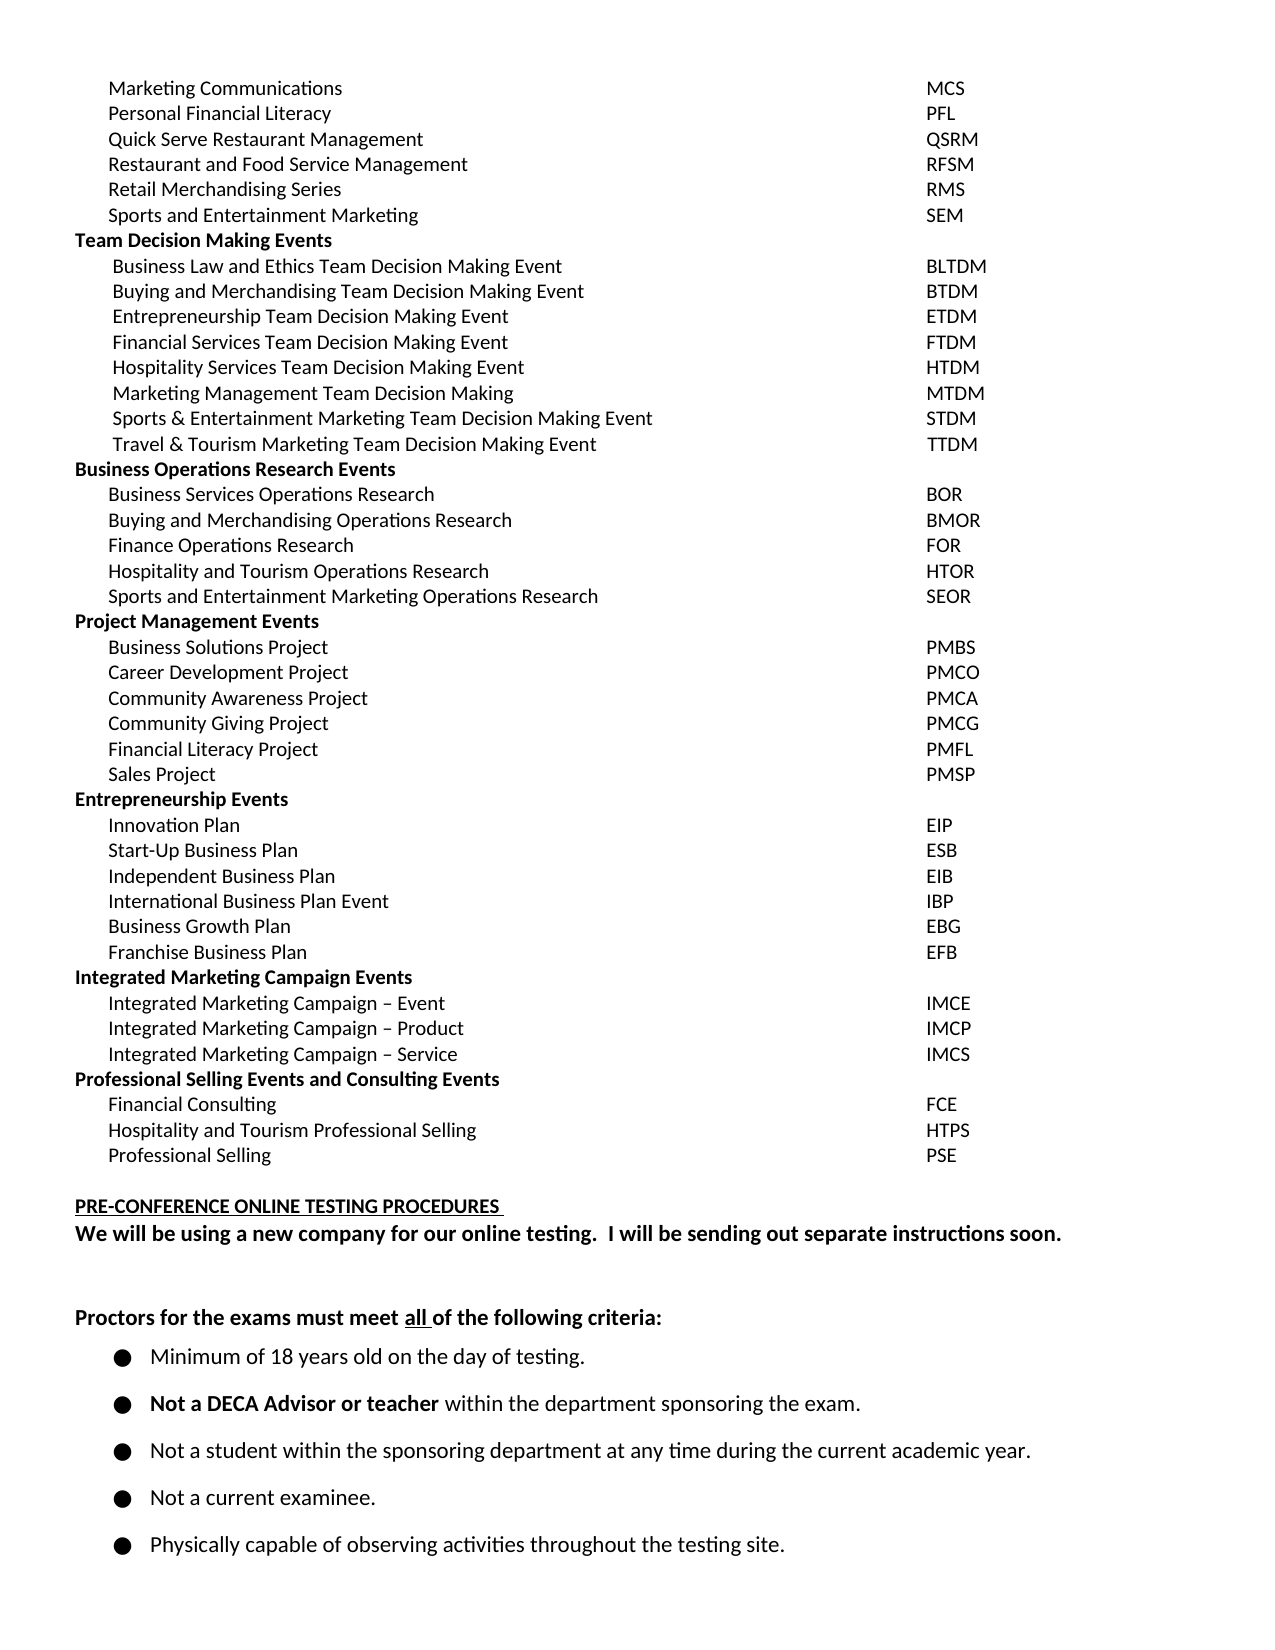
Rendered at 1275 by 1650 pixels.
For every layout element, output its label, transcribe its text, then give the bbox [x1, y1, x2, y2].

text Finance Operations Research FOR [75, 532, 1200, 558]
text Sports & Entertainment Marketing Team Decision Making Event STDM [75, 405, 1200, 431]
text Business Services Operations Research BOR [75, 482, 1200, 507]
text Financial Consulting FCE [75, 1092, 1200, 1117]
text Community Giving Project PMCG [75, 710, 1200, 736]
text International Business Plan Event IBP [75, 888, 1200, 914]
text Sales Project PMSP [75, 761, 1200, 787]
text Buying and Merchandising Operations Research BMOR [75, 507, 1200, 532]
text Marketing Management Team Decision Making MTDM [75, 380, 1200, 405]
text Restaurant and Food Service Management RFSM [75, 151, 1200, 177]
text Financial Services Team Decision Making Event FTDM [75, 329, 1200, 354]
text PRE-CONFERENCE ONLINE TESTING PROCEDURES [75, 1193, 1200, 1219]
text Proctors for the exams must meet all of the following criteria: [75, 1303, 1200, 1331]
text Hospitality Services Team Decision Making Event HTDM [75, 354, 1200, 380]
text Hospitality and Tourism Operations Research HTOR [75, 558, 1200, 583]
list Minimum of 18 years old on the day of testing. [112, 1331, 1200, 1378]
list Not a student within the sponsoring department at any time during the current academic year. [112, 1425, 1200, 1472]
list Physically capable of observing activities throughout the testing site. [112, 1519, 1200, 1566]
text Marketing Communications MCS [75, 75, 1200, 100]
text Professional Selling PSE [75, 1142, 1200, 1168]
text Integrated Marketing Campaign Events [75, 964, 1200, 990]
text Start-Up Business Plan ESB [75, 837, 1200, 863]
text Integrated Marketing Campaign – Service IMCS [75, 1041, 1200, 1066]
text Business Growth Plan EBG [75, 914, 1200, 939]
text Professional Selling Events and Consulting Events [75, 1066, 1200, 1092]
text Entrepreneurship Events [75, 787, 1200, 812]
list Not a current examinee. [112, 1472, 1200, 1519]
text Integrated Marketing Campaign – Product IMCP [75, 1015, 1200, 1041]
text We will be using a new company for our online testing. I will be sending out separate instructions soon. [75, 1219, 1200, 1247]
text Personal Financial Literacy PFL [75, 100, 1200, 126]
text Innovation Plan EIP [75, 812, 1200, 837]
list Not a DECA Advisor or teacher within the department sponsoring the exam. [112, 1378, 1200, 1425]
text Project Management Events [75, 609, 1200, 634]
text Independent Business Plan EIB [75, 863, 1200, 888]
text Financial Literacy Project PMFL [75, 736, 1200, 761]
text Community Awareness Project PMCA [75, 685, 1200, 710]
text Retail Merchandising Series RMS [75, 177, 1200, 202]
text Business Solutions Project PMBS [75, 634, 1200, 659]
text Quick Serve Restaurant Management QSRM [75, 126, 1200, 151]
text Sports and Entertainment Marketing SEM [75, 202, 1200, 227]
text Team Decision Making Events [75, 227, 1200, 253]
text Entrepreneurship Team Decision Making Event ETDM [75, 304, 1200, 329]
text Hospitality and Tourism Professional Selling HTPS [75, 1117, 1200, 1142]
text Business Law and Ethics Team Decision Making Event BLTDM [75, 253, 1200, 278]
text Business Operations Research Events [75, 456, 1200, 482]
text Sports and Entertainment Marketing Operations Research SEOR [75, 583, 1200, 609]
text Integrated Marketing Campaign – Event IMCE [75, 990, 1200, 1015]
text Franchise Business Plan EFB [75, 939, 1200, 964]
text Buying and Merchandising Team Decision Making Event BTDM [75, 278, 1200, 304]
text Travel & Tourism Marketing Team Decision Making Event TTDM [75, 431, 1200, 456]
text Career Development Project PMCO [75, 659, 1200, 685]
